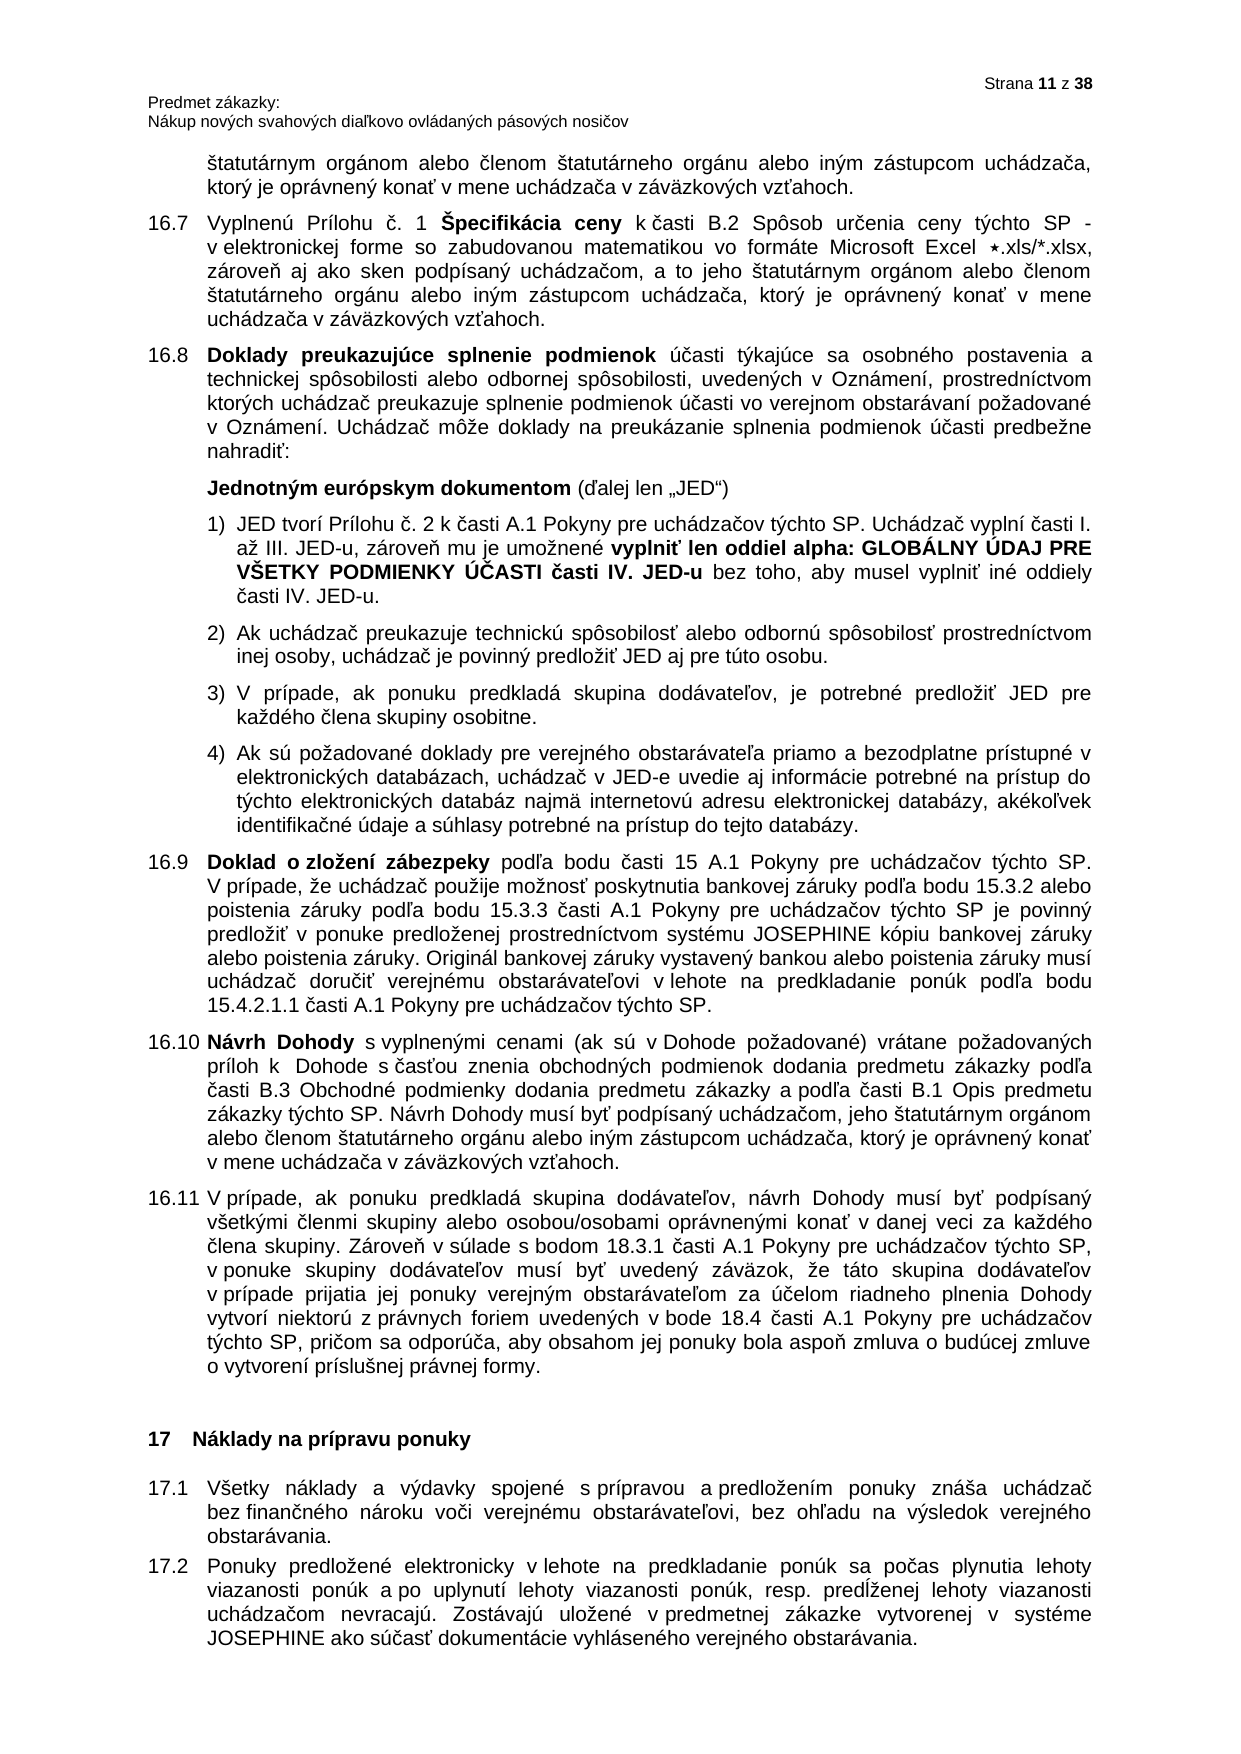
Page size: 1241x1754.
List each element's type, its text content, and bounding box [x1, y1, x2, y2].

list Doklad o zložení zábezpeky podľa bodu časti 15 A.1 Pokyny pre uchádzačov týchto SP. V prípade, že uchádzač použije možnosť poskytnutia bankovej záruky podľa bodu 15.3.2 alebo poistenia záruky podľa bodu 15.3.3 časti A.1 Pokyny pre uchádzačov týchto SP je povinný predložiť v ponuke predloženej prostredníctvom systému JOSEPHINE kópiu bankovej záruky alebo poistenia záruky. Originál bankovej záruky vystavený bankou alebo poistenia záruky musí uchádzač doručiť verejnému obstarávateľovi v lehote na predkladanie ponúk podľa bodu 15.4.2.1.1 časti A.1 Pokyny pre uchádzačov týchto SP. [148, 849, 1092, 1017]
list Jednotným európskym dokumentom (ďalej len „JED“) [207, 476, 1092, 499]
list Ak sú požadované doklady pre verejného obstarávateľa priamo a bezodplatne prístupné v elektronických databázach, uchádzač v JED-e uvedie aj informácie potrebné na prístup do týchto elektronických databáz najmä internetovú adresu elektronickej databázy, akékoľvek identifikačné údaje a súhlasy potrebné na prístup do tejto databázy. [207, 741, 1092, 837]
list JED tvorí Prílohu č. 2 k časti A.1 Pokyny pre uchádzačov týchto SP. Uchádzač vyplní časti I. až III. JED-u, zároveň mu je umožnené vyplniť len oddiel alpha: GLOBÁLNY ÚDAJ PRE VŠETKY PODMIENKY ÚČASTI časti IV. JED-u bez toho, aby musel vyplniť iné oddiely časti IV. JED-u. [207, 512, 1092, 608]
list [148, 151, 1092, 198]
list Doklady preukazujúce splnenie podmienok účasti týkajúce sa osobného postavenia a technickej spôsobilosti alebo odbornej spôsobilosti, uvedených v Oznámení, prostredníctvom ktorých uchádzač preukazuje splnenie podmienok účasti vo verejnom obstarávaní požadované v Oznámení. Uchádzač môže doklady na preukázanie splnenia podmienok účasti predbežne nahradiť: [148, 343, 1092, 463]
list V prípade, ak ponuku predkladá skupina dodávateľov, návrh Dohody musí byť podpísaný všetkými členmi skupiny alebo osobou/osobami oprávnenými konať v danej veci za každého člena skupiny. Zároveň v súlade s bodom 18.3.1 časti A.1 Pokyny pre uchádzačov týchto SP, v ponuke skupiny dodávateľov musí byť uvedený záväzok, že táto skupina dodávateľov v prípade prijatia jej ponuky verejným obstarávateľom za účelom riadneho plnenia Dohody vytvorí niektorú z právnych foriem uvedených v bode 18.4 časti A.1 Pokyny pre uchádzačov týchto SP, pričom sa odporúča, aby obsahom jej ponuky bola aspoň zmluva o budúcej zmluve o vytvorení príslušnej právnej formy. [148, 1186, 1092, 1378]
list Vyplnenú Prílohu č. 1 Špecifikácia ceny k časti B.2 Spôsob určenia ceny týchto SP - v elektronickej forme so zabudovanou matematikou vo formáte Microsoft Excel ٭.xls/*.xlsx, zároveň aj ako sken podpísaný uchádzačom, a to jeho štatutárnym orgánom alebo členom štatutárneho orgánu alebo iným zástupcom uchádzača, ktorý je oprávnený konať v mene uchádzača v záväzkových vzťahoch. [148, 211, 1092, 331]
list Ponuky predložené elektronicky v lehote na predkladanie ponúk sa počas plynutia lehoty viazanosti ponúk a po uplynutí lehoty viazanosti ponúk, resp. predĺženej lehoty viazanosti uchádzačom nevracajú. Zostávajú uložené v predmetnej zákazke vytvorenej v systéme JOSEPHINE ako súčasť dokumentácie vyhláseného verejného obstarávania. [148, 1554, 1092, 1649]
list Ak uchádzač preukazuje technickú spôsobilosť alebo odbornú spôsobilosť prostredníctvom inej osoby, uchádzač je povinný predložiť JED aj pre túto osobu. [207, 620, 1092, 668]
list Všetky náklady a výdavky spojené s prípravou a predložením ponuky znáša uchádzač bez finančného nároku voči verejnému obstarávateľovi, bez ohľadu na výsledok verejného obstarávania. [148, 1476, 1092, 1547]
list V prípade, ak ponuku predkladá skupina dodávateľov, je potrebné predložiť JED pre každého člena skupiny osobitne. [207, 681, 1092, 729]
list Návrh Dohody s vyplnenými cenami (ak sú v Dohode požadované) vrátane požadovaných príloh k Dohode s časťou znenia obchodných podmienok dodania predmetu zákazky podľa časti B.3 Obchodné podmienky dodania predmetu zákazky a podľa časti B.1 Opis predmetu zákazky týchto SP. Návrh Dohody musí byť podpísaný uchádzačom, jeho štatutárnym orgánom alebo členom štatutárneho orgánu alebo iným zástupcom uchádzača, ktorý je oprávnený konať v mene uchádzača v záväzkových vzťahoch. [148, 1030, 1092, 1173]
subtitle Náklady na prípravu ponuky [148, 1427, 1092, 1451]
